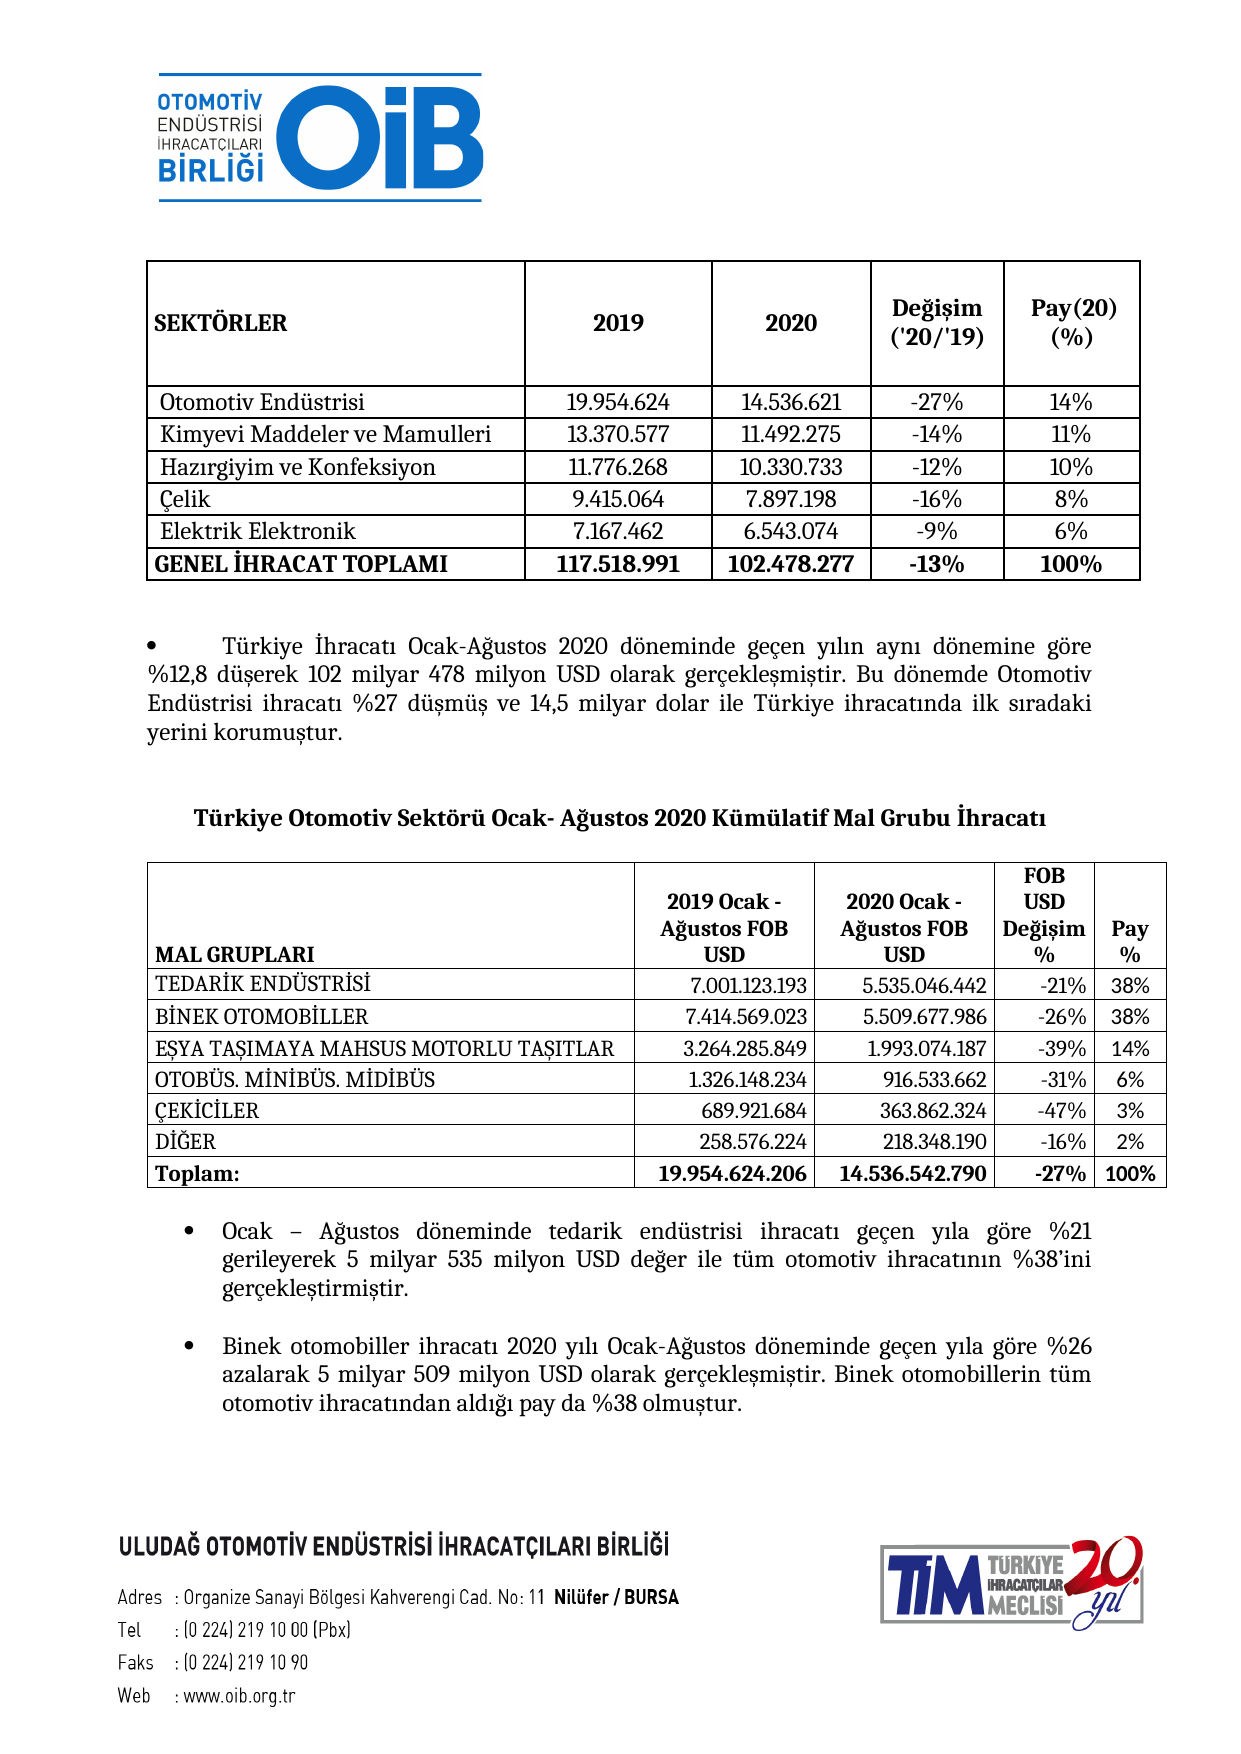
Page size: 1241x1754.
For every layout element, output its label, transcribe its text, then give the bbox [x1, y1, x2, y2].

table_cell 258.576.224 [635, 1125, 814, 1156]
table_cell Hazırgiyim ve Konfeksiyon [148, 452, 524, 482]
table_cell 14% [1005, 387, 1139, 417]
table_cell 7.414.569.023 [635, 1000, 814, 1031]
text Türkiye Otomotiv Sektörü Ocak- Ağustos 2020 Kümülatif Mal Grubu İhracatı [147, 804, 1093, 833]
table_header MAL GRUPLARI [148, 863, 634, 968]
table_cell ÇEKİCİLER [148, 1094, 634, 1124]
list Ocak – Ağustos döneminde tedarik endüstrisi ihracatı geçen yıla göre %21 gerileyerek 5 milyar 535 milyon USD değer ile tüm otomotiv ihracatının %38’ini gerçekleştirmiştir. [184, 1217, 1093, 1303]
table_cell SEKTÖRLER [148, 262, 524, 385]
table_cell -27% [872, 387, 1003, 417]
table_cell 3% [1095, 1094, 1166, 1124]
table_cell BİNEK OTOMOBİLLER [148, 1000, 634, 1031]
table_cell TEDARİK ENDÜSTRİSİ [148, 969, 634, 999]
table_cell Otomotiv Endüstrisi [148, 387, 524, 417]
list Türkiye İhracatı Ocak-Ağustos 2020 döneminde geçen yılın aynı dönemine göre %12,8 düşerek 102 milyar 478 milyon USD olarak gerçekleşmiştir. Bu dönemde Otomotiv Endüstrisi ihracatı %27 düşmüş ve 14,5 milyar dolar ile Türkiye ihracatında ilk sıradaki yerini korumuştur. [147, 632, 1093, 747]
table_cell OTOBÜS. MİNİBÜS. MİDİBÜS [148, 1063, 634, 1093]
table_cell 218.348.190 [815, 1125, 994, 1156]
table_cell Çelik [148, 484, 524, 514]
table_cell -31% [995, 1063, 1094, 1093]
table_cell 2020 [713, 262, 870, 385]
table_cell 1.326.148.234 [635, 1063, 814, 1093]
table_cell 11.776.268 [526, 452, 711, 482]
table_cell 117.518.991 [526, 549, 711, 579]
table_cell -16% [995, 1125, 1094, 1156]
table_cell 14.536.621 [713, 387, 870, 417]
table_header FOB USD Değişim % [995, 863, 1094, 968]
table_cell 5.535.046.442 [815, 969, 994, 999]
table_cell -47% [995, 1094, 1094, 1124]
table_cell 3.264.285.849 [635, 1032, 814, 1062]
table_cell 38% [1095, 969, 1166, 999]
table_header 2019 Ocak - Ağustos FOB USD [635, 863, 814, 968]
table_cell 100% [1005, 549, 1139, 579]
table_cell 10.330.733 [713, 452, 870, 482]
list Binek otomobiller ihracatı 2020 yılı Ocak-Ağustos döneminde geçen yıla göre %26 azalarak 5 milyar 509 milyon USD olarak gerçekleşmiştir. Binek otomobillerin tüm otomotiv ihracatından aldığı pay da %38 olmuştur. [184, 1332, 1093, 1418]
table_cell -39% [995, 1032, 1094, 1062]
table_cell 11.492.275 [713, 419, 870, 449]
table_cell 689.921.684 [635, 1094, 814, 1124]
table_cell Elektrik Elektronik [148, 516, 524, 547]
table_cell 2% [1095, 1125, 1166, 1156]
table_cell 8% [1005, 484, 1139, 514]
table_cell 102.478.277 [713, 549, 870, 579]
table_cell 7.167.462 [526, 516, 711, 547]
table_cell 11% [1005, 419, 1139, 449]
table_cell Değişim ('20/'19) [872, 262, 1003, 385]
table_cell 7.897.198 [713, 484, 870, 514]
table_cell Kimyevi Maddeler ve Mamulleri [148, 419, 524, 449]
picture [0, 1489, 1241, 1754]
table_cell DİĞER [148, 1125, 634, 1156]
table_cell -27% [995, 1157, 1094, 1187]
table_cell -26% [995, 1000, 1094, 1031]
table_cell 5.509.677.986 [815, 1000, 994, 1031]
table_cell -13% [872, 549, 1003, 579]
table_cell 14% [1095, 1032, 1166, 1062]
table_header Pay % [1095, 863, 1166, 968]
table_cell Toplam: [148, 1157, 634, 1187]
table_cell -9% [872, 516, 1003, 547]
table_cell -14% [872, 419, 1003, 449]
table_cell 916.533.662 [815, 1063, 994, 1093]
table_cell 7.001.123.193 [635, 969, 814, 999]
table_cell 6% [1095, 1063, 1166, 1093]
table_cell 13.370.577 [526, 419, 711, 449]
picture [158, 73, 484, 202]
table_cell 2019 [526, 262, 711, 385]
table_cell 363.862.324 [815, 1094, 994, 1124]
table_header 2020 Ocak - Ağustos FOB USD [815, 863, 994, 968]
table_cell 19.954.624.206 [635, 1157, 814, 1187]
table_cell 9.415.064 [526, 484, 711, 514]
table_cell Pay(20) (%) [1005, 262, 1139, 385]
table_cell -16% [872, 484, 1003, 514]
table_cell 19.954.624 [526, 387, 711, 417]
table_cell 1.993.074.187 [815, 1032, 994, 1062]
table_cell -21% [995, 969, 1094, 999]
table_cell 38% [1095, 1000, 1166, 1031]
table_cell 14.536.542.790 [815, 1157, 994, 1187]
table_cell 6% [1005, 516, 1139, 547]
table_cell 100% [1095, 1157, 1166, 1187]
table_cell GENEL İHRACAT TOPLAMI [148, 549, 524, 579]
table_cell 6.543.074 [713, 516, 870, 547]
table_cell 10% [1005, 452, 1139, 482]
table_cell EŞYA TAŞIMAYA MAHSUS MOTORLU TAŞITLAR [148, 1032, 634, 1062]
table_cell -12% [872, 452, 1003, 482]
